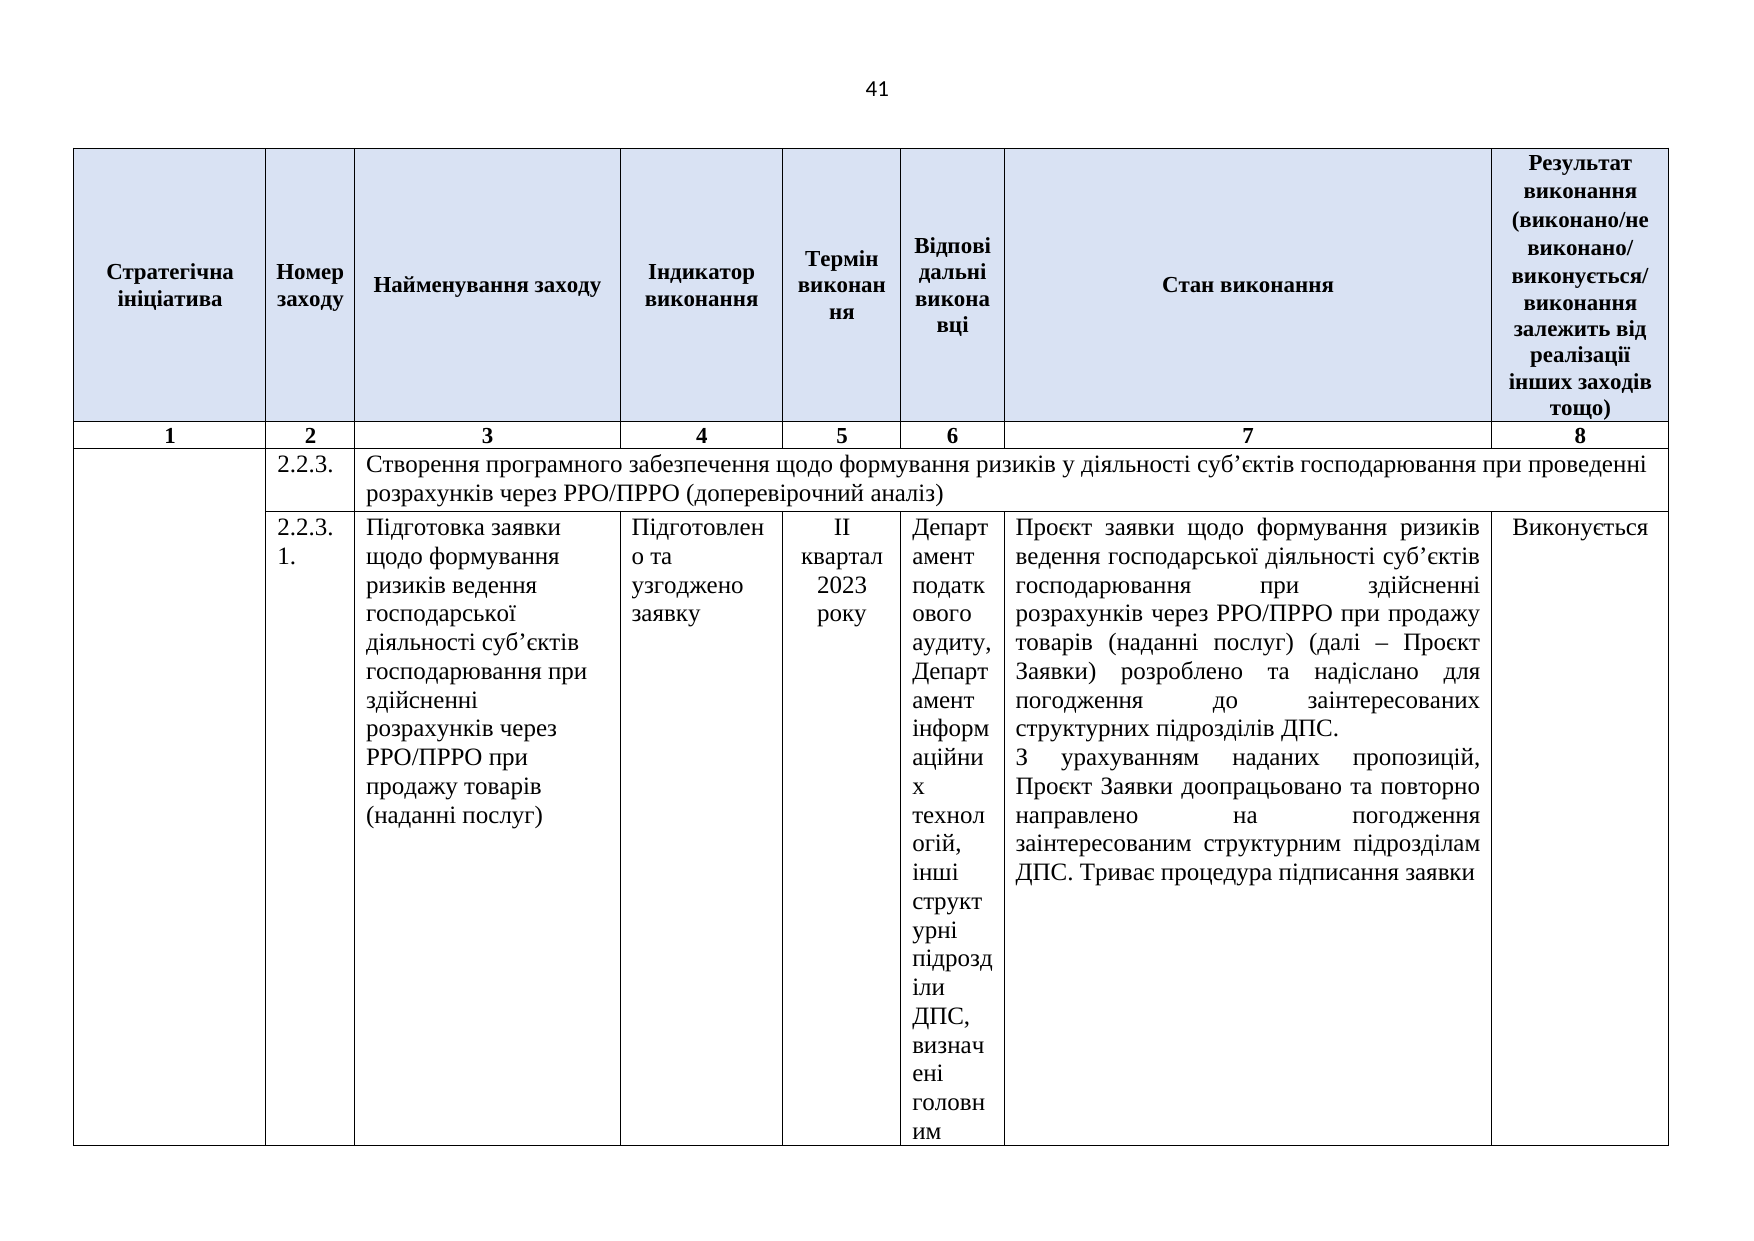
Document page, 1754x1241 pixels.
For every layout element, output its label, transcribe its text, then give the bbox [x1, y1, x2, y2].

table_header Найменування заходу [355, 149, 620, 421]
table_cell [74, 449, 265, 1145]
table_cell 6 [901, 422, 1004, 448]
table_cell Підготовка заявки щодо формування ризиків ведення господарської діяльності суб’єктів господарювання при здійсненні розрахунків через РРО/ПРРО при продажу товарів (наданні послуг) [355, 512, 620, 1145]
table_cell 2.2.3. [266, 449, 354, 511]
table_cell Створення програмного забезпечення щодо формування ризиків у діяльності суб’єктів господарювання при проведенні розрахунків через РРО/ПРРО (доперевірочний аналіз) [355, 449, 1668, 511]
table_cell 5 [783, 422, 900, 448]
table_cell 1 [74, 422, 265, 448]
table_cell ІІ квартал 2023 року [783, 512, 900, 1145]
table_header Термін виконання [783, 149, 900, 421]
table_cell Виконується [1492, 512, 1668, 1145]
table_cell 2.2.3.1. [266, 512, 354, 1145]
table_cell 3 [355, 422, 620, 448]
table_cell Департамент податкового аудиту, Департамент інформаційних технологій, інші структурні підрозділи ДПС, визначені головним виконавцем [901, 512, 1004, 1145]
table_header Номер заходу [266, 149, 354, 421]
table_header Відповідальні виконавці [901, 149, 1004, 421]
table_cell 8 [1492, 422, 1668, 448]
table_cell Проєкт заявки щодо формування ризиків ведення господарської діяльності суб’єктів господарювання при здійсненні розрахунків через РРО/ПРРО при продажу товарів (наданні послуг) (далі – Проєкт Заявки) розроблено та надіслано для погодження до заінтересованих структурних підрозділів ДПС. З урахуванням наданих пропозицій, Проєкт Заявки доопрацьовано та повторно направлено на погодження заінтересованим структурним підрозділам ДПС. Триває процедура підписання заявки [1005, 512, 1491, 1145]
table_header Результат виконання (виконано/не виконано/ виконується/виконання залежить від реалізації інших заходів тощо) [1492, 149, 1668, 421]
table_cell 7 [1005, 422, 1491, 448]
table_cell Підготовлено та узгоджено заявку [621, 512, 782, 1145]
table_header Стратегічна ініціатива [74, 149, 265, 421]
table_cell 2 [266, 422, 354, 448]
table_cell 4 [621, 422, 782, 448]
table_header Індикатор виконання [621, 149, 782, 421]
table_header Стан виконання [1005, 149, 1491, 421]
